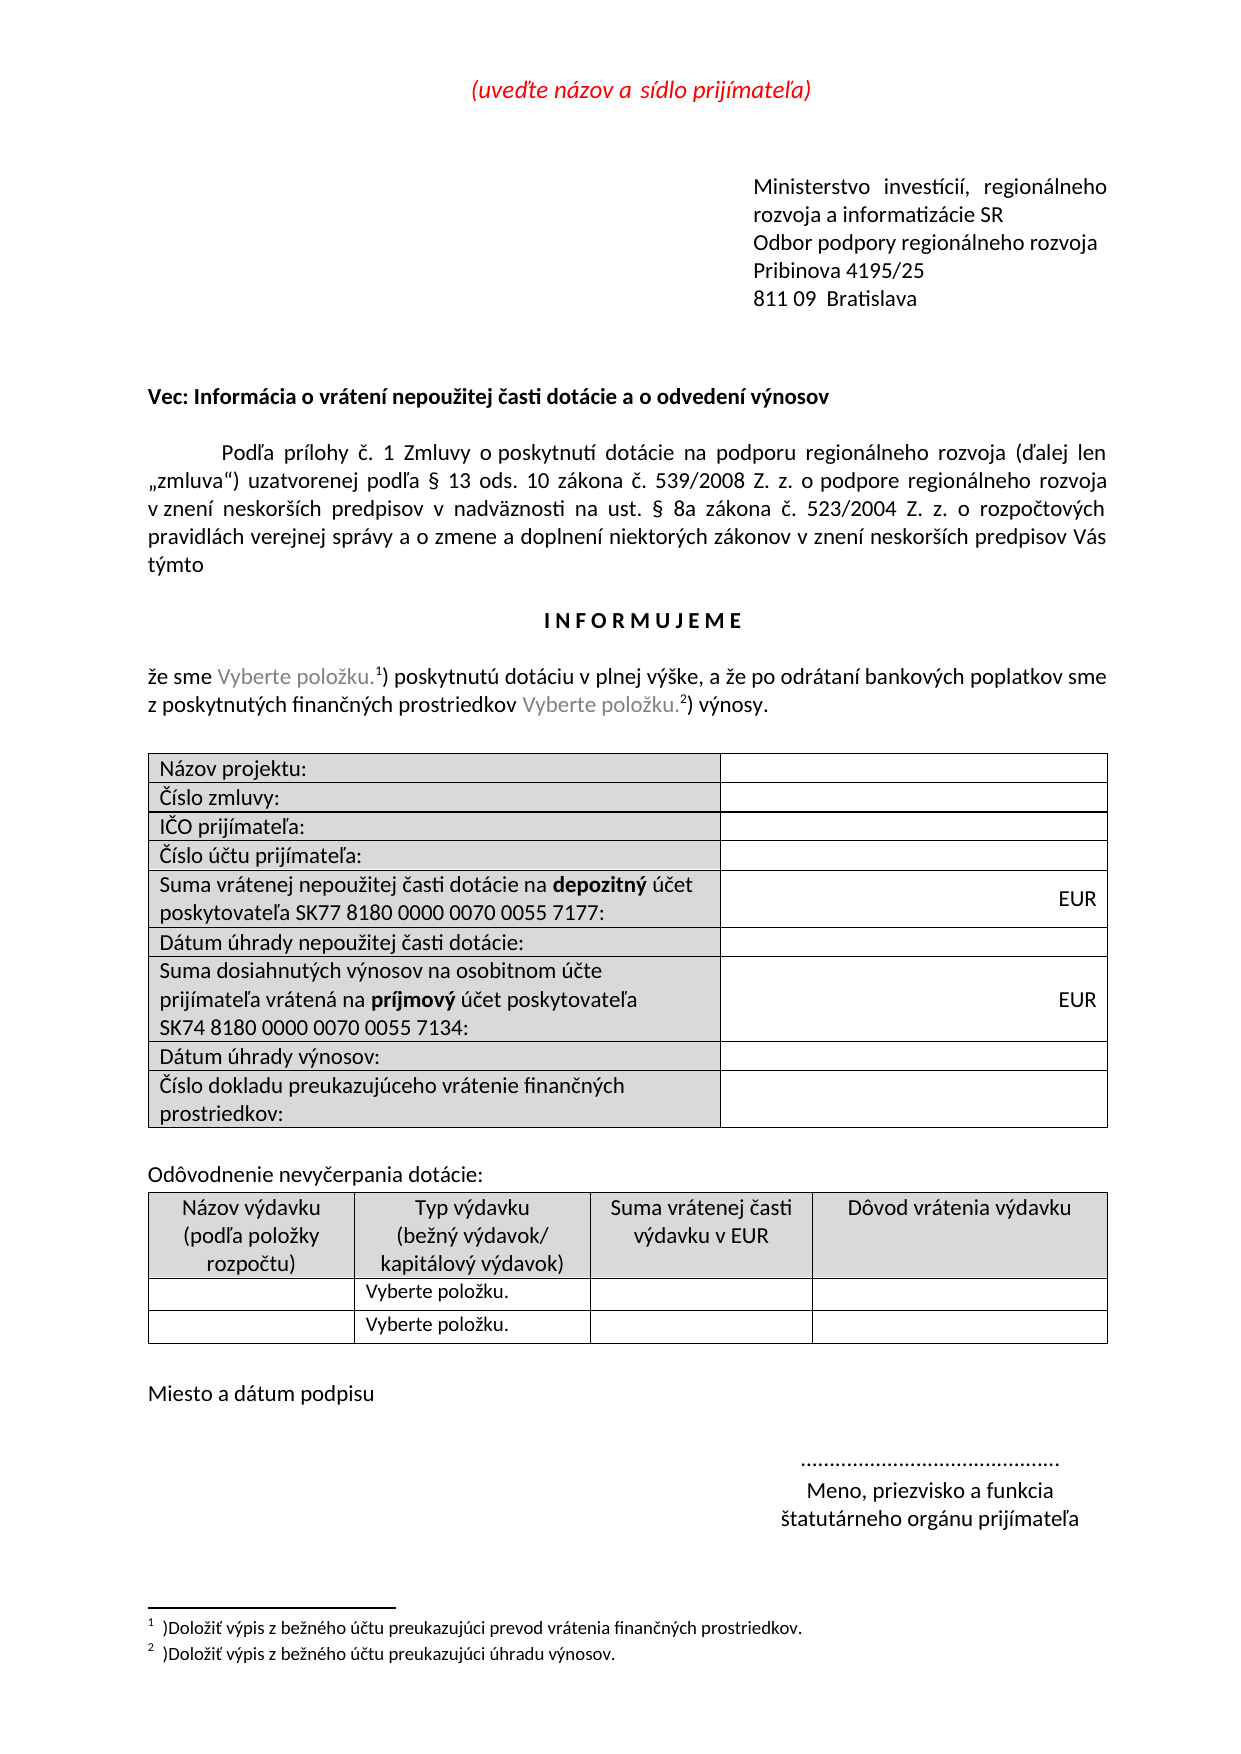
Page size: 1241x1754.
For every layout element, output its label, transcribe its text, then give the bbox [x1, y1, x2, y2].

table_header Suma vrátenej časti výdavku v EUR [591, 1193, 812, 1277]
table_cell Číslo dokladu preukazujúceho vrátenie finančných prostriedkov: [149, 1071, 720, 1127]
text Odbor podpory regionálneho rozvoja [753, 228, 1107, 256]
text štatutárneho orgánu prijímateľa [753, 1504, 1107, 1532]
text Odôvodnenie nevyčerpania dotácie: [148, 1160, 1137, 1188]
table_cell Suma dosiahnutých výnosov na osobitnom účte prijímateľa vrátená na príjmový účet poskytovateľa SK74 8180 0000 0070 0055 7134: [149, 957, 720, 1041]
table_cell [721, 1071, 1107, 1127]
text že sme ) poskytnutú dotáciu v plnej výške, a že po odrátaní bankových poplatkov sme z poskytnutých finančných prostriedkov ) výnosy. [148, 662, 1107, 718]
text I N F O R M U J E M E [148, 606, 1137, 634]
table_cell [149, 1279, 354, 1310]
table_cell [721, 841, 1107, 869]
text Pribinova 4195/25 [753, 256, 1107, 284]
table_cell Dátum úhrady výnosov: [149, 1042, 720, 1070]
table_cell [149, 1311, 354, 1343]
table_cell [591, 1279, 812, 1310]
text Ministerstvo investícií, regionálneho rozvoja a informatizácie SR [753, 172, 1107, 228]
table_cell EUR [721, 871, 1107, 927]
text ............................................. [753, 1444, 1107, 1472]
text (uveďte názov a sídlo prijímateľa) [148, 74, 1137, 104]
table_cell [591, 1311, 812, 1343]
table_cell EUR [721, 957, 1107, 1041]
text Vec: Informácia o vrátení nepoužitej časti dotácie a o odvedení výnosov [148, 382, 1137, 410]
table_cell [721, 928, 1107, 956]
table_cell [355, 1279, 590, 1310]
text Miesto a dátum podpisu [148, 1379, 1137, 1407]
table_header Názov projektu: [149, 754, 720, 782]
table_cell [813, 1311, 1107, 1343]
table_cell [721, 783, 1107, 811]
table_cell Číslo účtu prijímateľa: [149, 841, 720, 869]
table_cell IČO prijímateľa: [149, 813, 720, 840]
table_cell [355, 1311, 590, 1343]
table_cell Dátum úhrady nepoužitej časti dotácie: [149, 928, 720, 956]
text Meno, priezvisko a funkcia [753, 1476, 1107, 1504]
table_header Názov výdavku (podľa položky rozpočtu) [149, 1193, 354, 1277]
table_cell Číslo zmluvy: [149, 783, 720, 811]
table_cell [721, 1042, 1107, 1070]
table_cell [721, 813, 1107, 840]
table_header [721, 754, 1107, 782]
text Podľa prílohy č. 1 Zmluvy o poskytnutí dotácie na podporu regionálneho rozvoja (ďalej len „zmluva“) uzatvorenej podľa § 13 ods. 10 zákona č. 539/2008 Z. z. o podpore regionálneho rozvoja v znení neskorších predpisov v nadväznosti na ust. § 8a zákona č. 523/2004 Z. z. o rozpočtových pravidlách verejnej správy a o zmene a doplnení niektorých zákonov v znení neskorších predpisov Vás týmto [148, 438, 1107, 578]
table_cell [813, 1279, 1107, 1310]
text 811 09 Bratislava [753, 284, 1107, 312]
table_header Typ výdavku (bežný výdavok/ kapitálový výdavok) [355, 1193, 590, 1277]
table_cell Suma vrátenej nepoužitej časti dotácie na depozitný účet poskytovateľa SK77 8180 0000 0070 0055 7177: [149, 871, 720, 927]
table_header Dôvod vrátenia výdavku [813, 1193, 1107, 1277]
